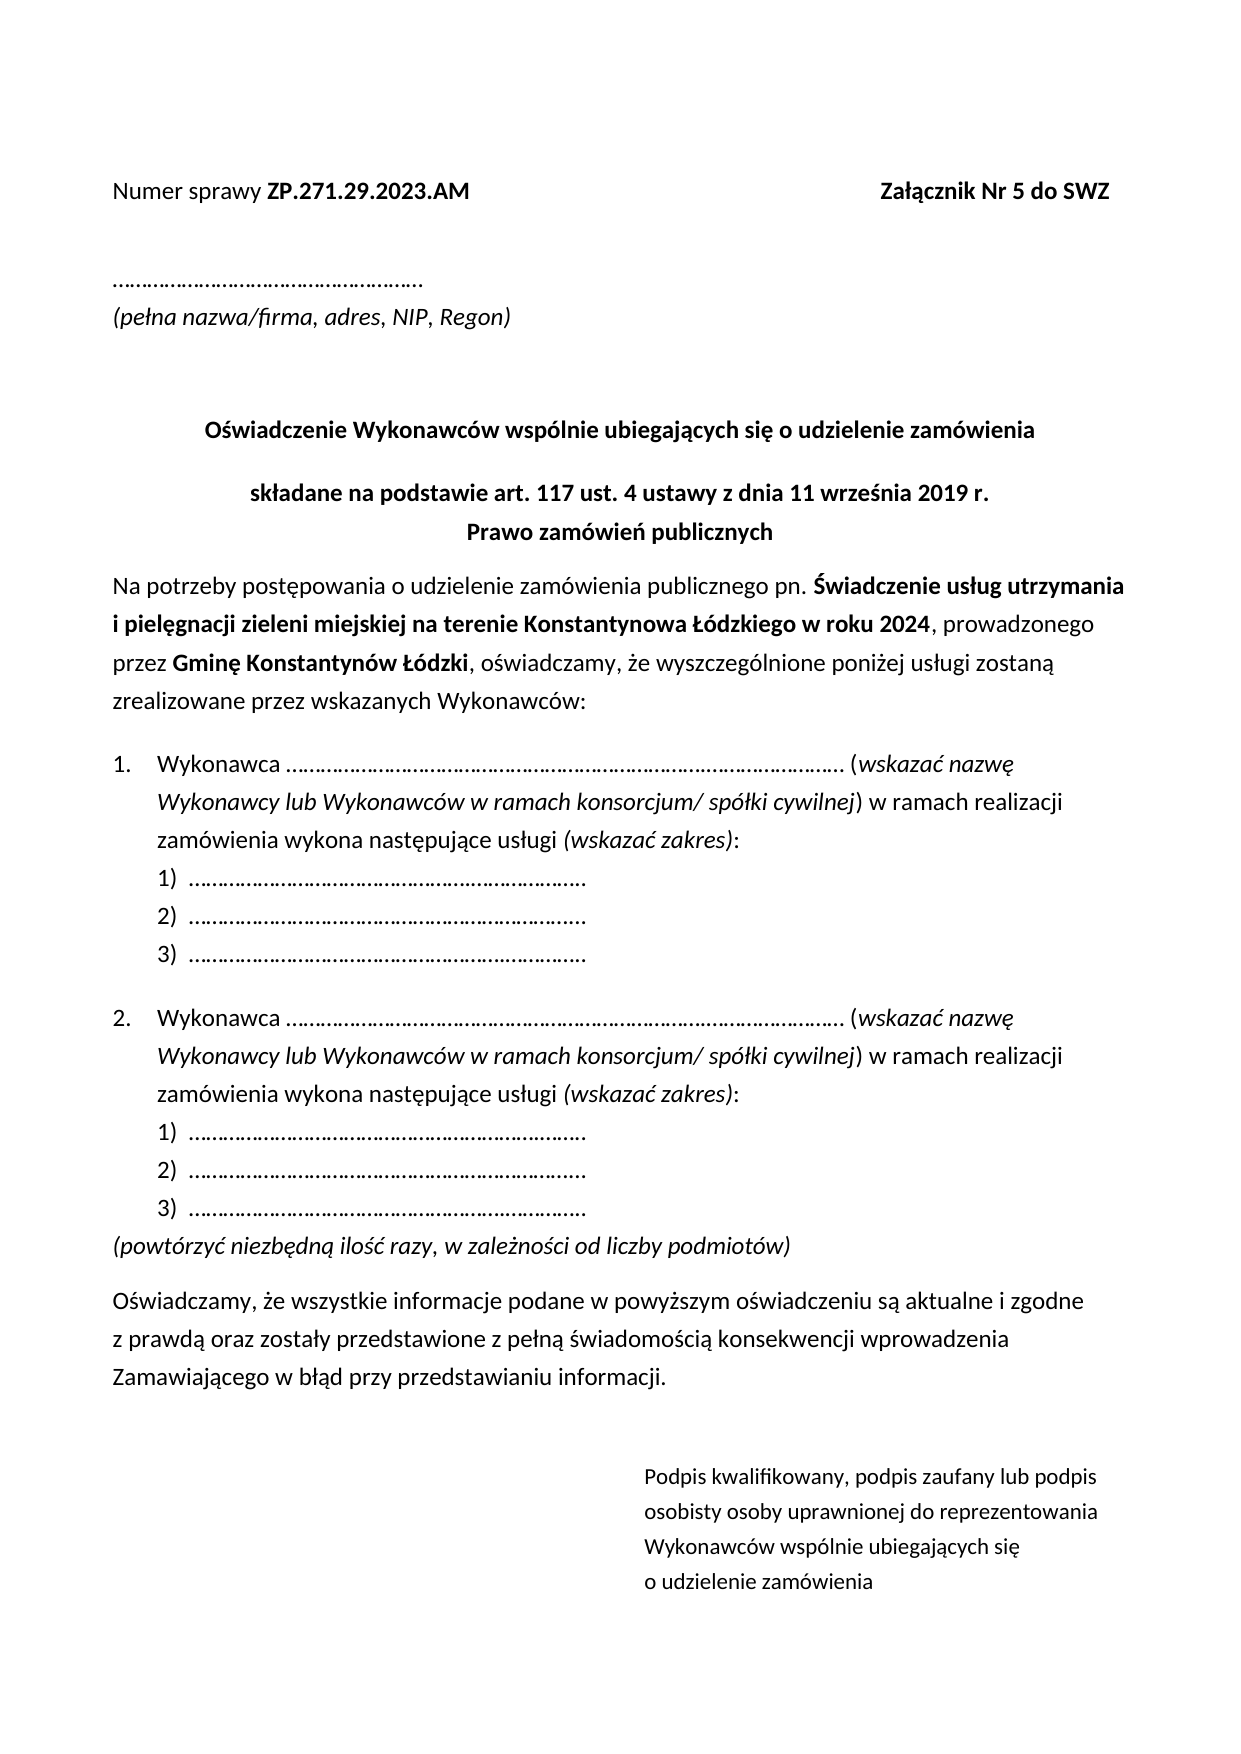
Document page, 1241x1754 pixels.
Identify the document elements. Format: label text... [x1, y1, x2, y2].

text Prawo zamówień publicznych [112, 516, 1128, 546]
list ……………………………………………….………….. [157, 938, 1128, 969]
text składane na podstawie art. 117 ust. 4 ustawy z dnia 11 września 2019 r. [112, 477, 1128, 508]
text Na potrzeby postępowania o udzielenie zamówienia publicznego pn. Świadczenie usług utrzymania i pielęgnacji zieleni miejskiej na terenie Konstantynowa Łódzkiego w roku 2024, prowadzonego przez Gminę Konstantynów Łódzki, oświadczamy, że wyszczególnione poniżej usługi zostaną zrealizowane przez wskazanych Wykonawców: [112, 570, 1128, 715]
text (pełna nazwa/firma, adres, NIP, Regon) [112, 301, 1128, 332]
text Podpis kwalifikowany, podpis zaufany lub podpis osobisty osoby uprawnionej do reprezentowania Wykonawców wspólnie ubiegających się o udzielenie zamówienia [644, 1462, 1128, 1595]
list …………………………………………………………... [157, 1154, 1128, 1185]
list ………………………………………….……………….. [157, 862, 1128, 893]
list ……………………………………………….………….. [157, 1192, 1128, 1223]
list …………………………………………………………... [157, 900, 1128, 931]
text (powtórzyć niezbędną ilość razy, w zależności od liczby podmiotów) [112, 1230, 1128, 1261]
list Wykonawca ……………………………………………………………….…………………… (wskazać nazwę Wykonawcy lub Wykonawców w ramach konsorcjum/ spółki cywilnej) w ramach realizacji zamówienia wykona następujące usługi (wskazać zakres): [112, 748, 1128, 855]
subtitle Oświadczenie Wykonawców wspólnie ubiegających się o udzielenie zamówienia [112, 414, 1128, 445]
list …………………………………………………….…….. [157, 1116, 1128, 1147]
text Numer sprawy ZP.271.29.2023.AM Załącznik Nr 5 do SWZ [112, 175, 1202, 206]
list Wykonawca ……………………………………………………………….…………………… (wskazać nazwę Wykonawcy lub Wykonawców w ramach konsorcjum/ spółki cywilnej) w ramach realizacji zamówienia wykona następujące usługi (wskazać zakres): [112, 1002, 1128, 1108]
text Oświadczamy, że wszystkie informacje podane w powyższym oświadczeniu są aktualne i zgodne z prawdą oraz zostały przedstawione z pełną świadomością konsekwencji wprowadzenia Zamawiającego w błąd przy przedstawianiu informacji. [112, 1285, 1128, 1392]
text ……………………………………………… [112, 263, 507, 294]
